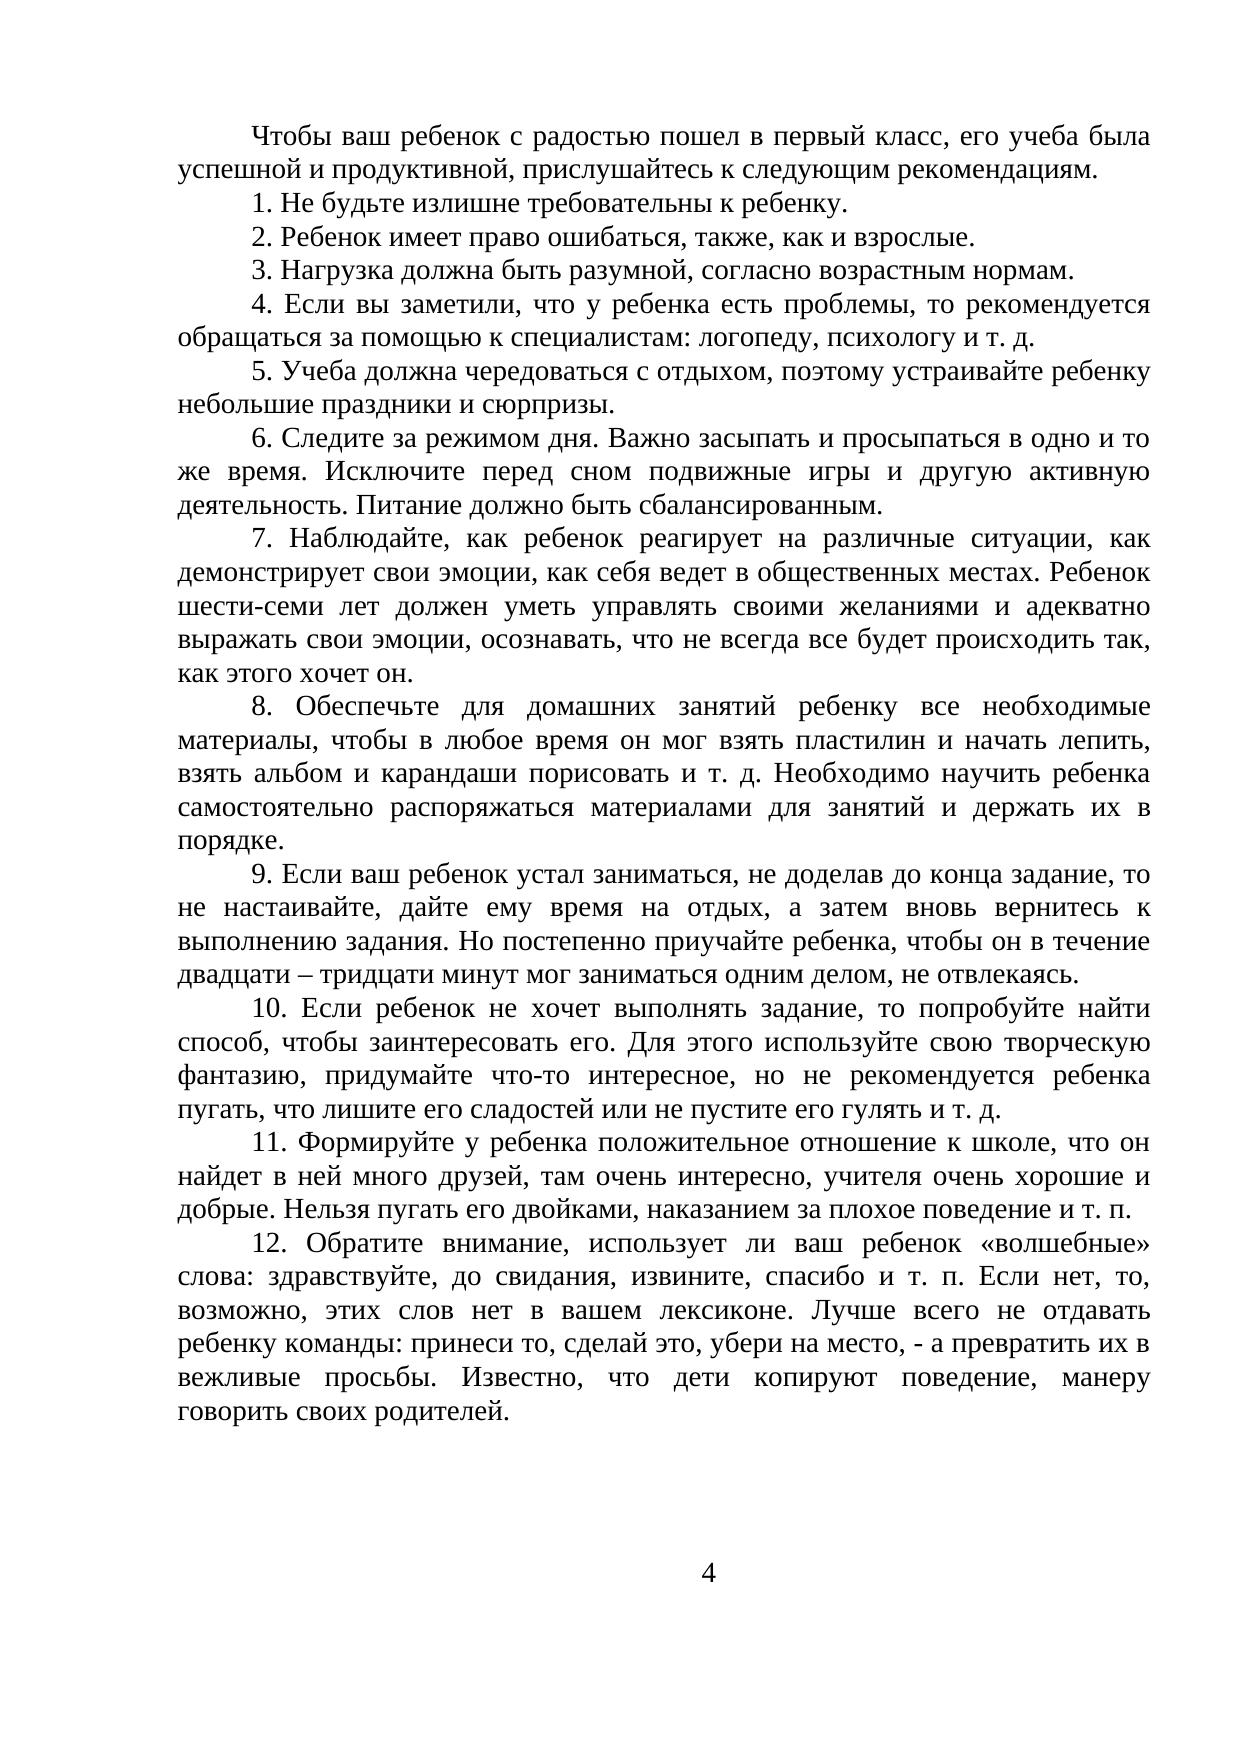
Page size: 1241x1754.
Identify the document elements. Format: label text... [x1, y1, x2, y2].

text 5. Учеба должна чередоваться с отдыхом, поэтому устраивайте ребенку небольшие праздники и сюрпризы. [177, 353, 1152, 420]
text 10. Если ребенок не хочет выполнять задание, то попробуйте найти способ, чтобы заинтересовать его. Для этого используйте свою творческую фантазию, придумайте что-то интересное, но не рекомендуется ребенка пугать, что лишите его сладостей или не пустите его гулять и т. д. [177, 990, 1152, 1124]
text 9. Если ваш ребенок устал заниматься, не доделав до конца задание, то не настаивайте, дайте ему время на отдых, а затем вновь вернитесь к выполнению задания. Но постепенно приучайте ребенка, чтобы он в течение двадцати – тридцати минут мог заниматься одним делом, не отвлекаясь. [177, 856, 1152, 990]
text 7. Наблюдайте, как ребенок реагирует на различные ситуации, как демонстрирует свои эмоции, как себя ведет в общественных местах. Ребенок шести-семи лет должен уметь управлять своими желаниями и адекватно выражать свои эмоции, осознавать, что не всегда все будет происходить так, как этого хочет он. [177, 521, 1152, 688]
text 8. Обеспечьте для домашних занятий ребенку все необходимые материалы, чтобы в любое время он мог взять пластилин и начать лепить, взять альбом и карандаши порисовать и т. д. Необходимо научить ребенка самостоятельно распоряжаться материалами для занятий и держать их в порядке. [177, 688, 1152, 856]
text 4. Если вы заметили, что у ребенка есть проблемы, то рекомендуется обращаться за помощью к специалистам: логопеду, психологу и т. д. [177, 286, 1152, 353]
text 2. Ребенок имеет право ошибаться, также, как и взрослые. [177, 219, 1152, 252]
text Чтобы ваш ребенок с радостью пошел в первый класс, его учеба была успешной и продуктивной, прислушайтесь к следующим рекомендациям. [177, 118, 1152, 185]
text 3. Нагрузка должна быть разумной, согласно возрастным нормам. [177, 252, 1152, 286]
text 1. Не будьте излишне требовательны к ребенку. [177, 185, 1152, 219]
text 12. Обратите внимание, использует ли ваш ребенок «волшебные» слова: здравствуйте, до свидания, извините, спасибо и т. п. Если нет, то, возможно, этих слов нет в вашем лексиконе. Лучше всего не отдавать ребенку команды: принеси то, сделай это, убери на место, - а превратить их в вежливые просьбы. Известно, что дети копируют поведение, манеру говорить своих родителей. [177, 1225, 1152, 1426]
text 11. Формируйте у ребенка положительное отношение к школе, что он найдет в ней много друзей, там очень интересно, учителя очень хорошие и добрые. Нельзя пугать его двойками, наказанием за плохое поведение и т. п. [177, 1124, 1152, 1225]
text 6. Следите за режимом дня. Важно засыпать и просыпаться в одно и то же время. Исключите перед сном подвижные игры и другую активную деятельность. Питание должно быть сбалансированным. [177, 420, 1152, 521]
